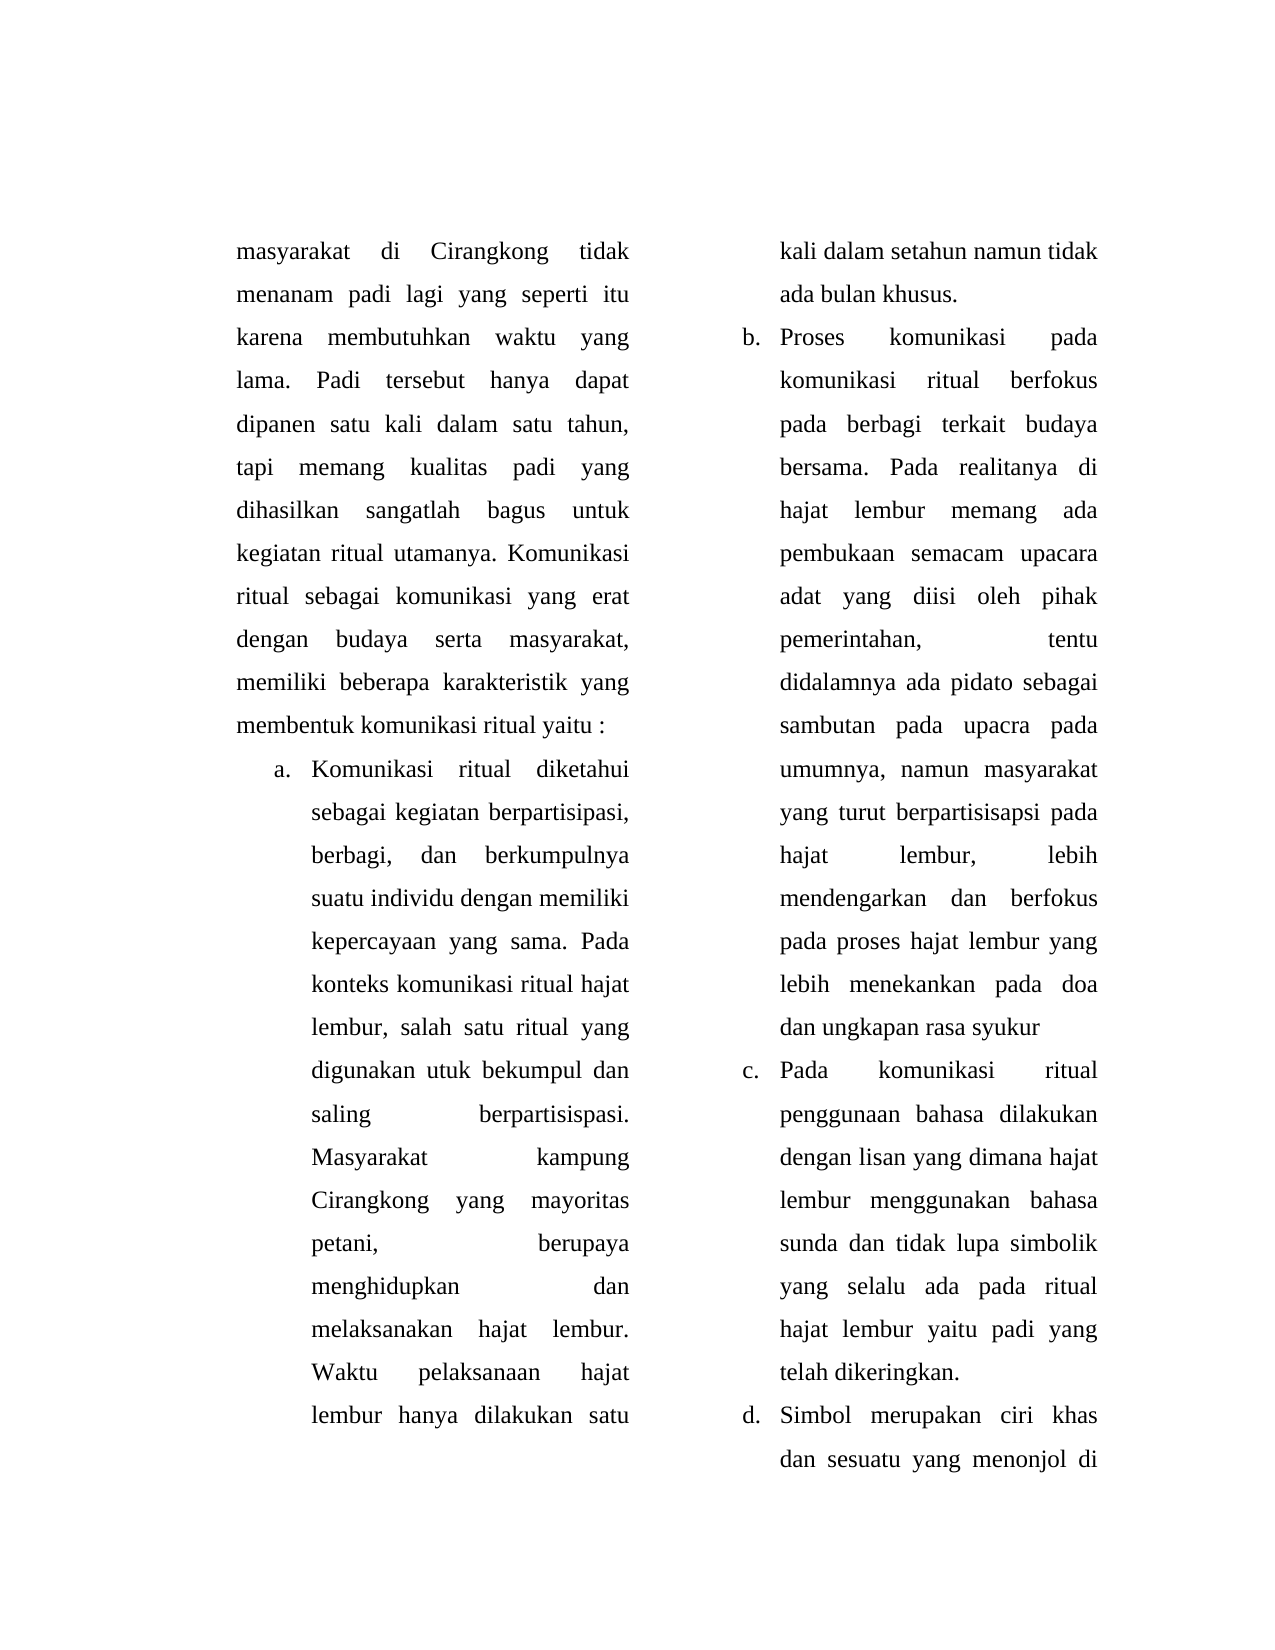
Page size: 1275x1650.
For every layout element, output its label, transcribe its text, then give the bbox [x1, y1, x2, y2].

list Pada komunikasi ritual penggunaan bahasa dilakukan dengan lisan yang dimana hajat lembur menggunakan bahasa sunda dan tidak lupa simbolik yang selalu ada pada ritual hajat lembur yaitu padi yang telah dikeringkan. [742, 1056, 1098, 1386]
list Proses komunikasi pada komunikasi ritual berfokus pada berbagi terkait budaya bersama. Pada realitanya di hajat lembur memang ada pembukaan semacam upacara adat yang diisi oleh pihak pemerintahan, tentu didalamnya ada pidato sebagai sambutan pada upacra pada umumnya, namun masyarakat yang turut berpartisisapsi pada hajat lembur, lebih mendengarkan dan berfokus pada proses hajat lembur yang lebih menekankan pada doa dan ungkapan rasa syukur [742, 322, 1098, 1041]
list Komunikasi ritual diketahui sebagai kegiatan berpartisipasi, berbagi, dan berkumpulnya suatu individu dengan memiliki kepercayaan yang sama. Pada konteks komunikasi ritual hajat lembur, salah satu ritual yang digunakan utuk bekumpul dan saling berpartisispasi. Masyarakat kampung Cirangkong yang mayoritas petani, berupaya menghidupkan dan melaksanakan hajat lembur. Waktu pelaksanaan hajat lembur hanya dilakukan satu kali dalam setahun namun tidak ada bulan khusus. [274, 754, 629, 1429]
